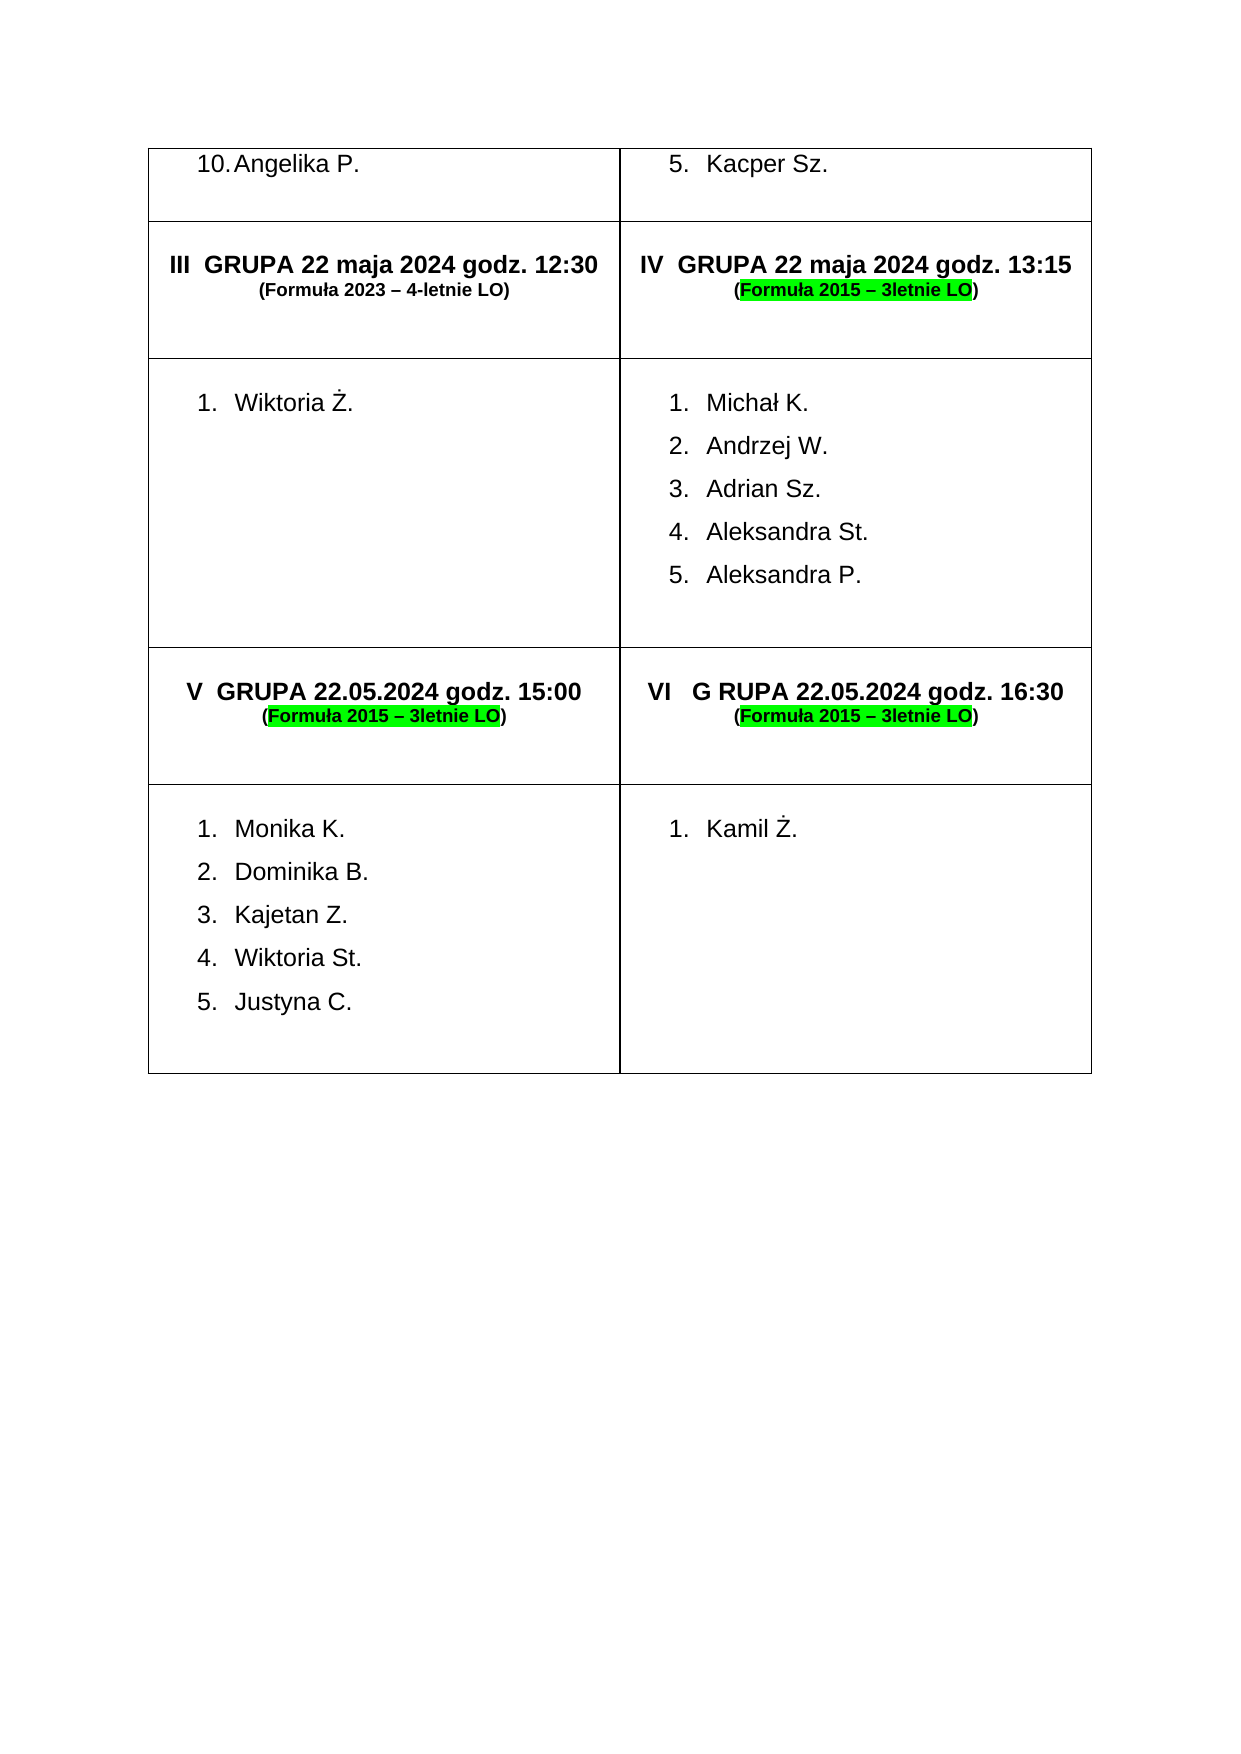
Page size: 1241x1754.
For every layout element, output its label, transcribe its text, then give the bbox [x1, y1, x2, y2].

table_cell V GRUPA 22.05.2024 godz. 15:00 (Formuła 2015 – 3letnie LO) [149, 648, 619, 784]
table_cell VI G RUPA 22.05.2024 godz. 16:30 (Formuła 2015 – 3letnie LO) [621, 648, 1091, 784]
table_cell Wiktoria Ż. [149, 359, 619, 647]
table_cell IV GRUPA 22 maja 2024 godz. 13:15 (Formuła 2015 – 3letnie LO) [621, 222, 1091, 358]
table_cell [149, 149, 619, 221]
table_cell III GRUPA 22 maja 2024 godz. 12:30 (Formuła 2023 – 4-letnie LO) [149, 222, 619, 358]
table_cell Monika K. Dominika B. Kajetan Z. Wiktoria St. Justyna C. [149, 785, 619, 1073]
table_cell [621, 149, 1091, 221]
table_cell Michał K. Andrzej W. Adrian Sz. Aleksandra St. Aleksandra P. [621, 359, 1091, 647]
table_cell Kamil Ż. [621, 785, 1091, 1073]
